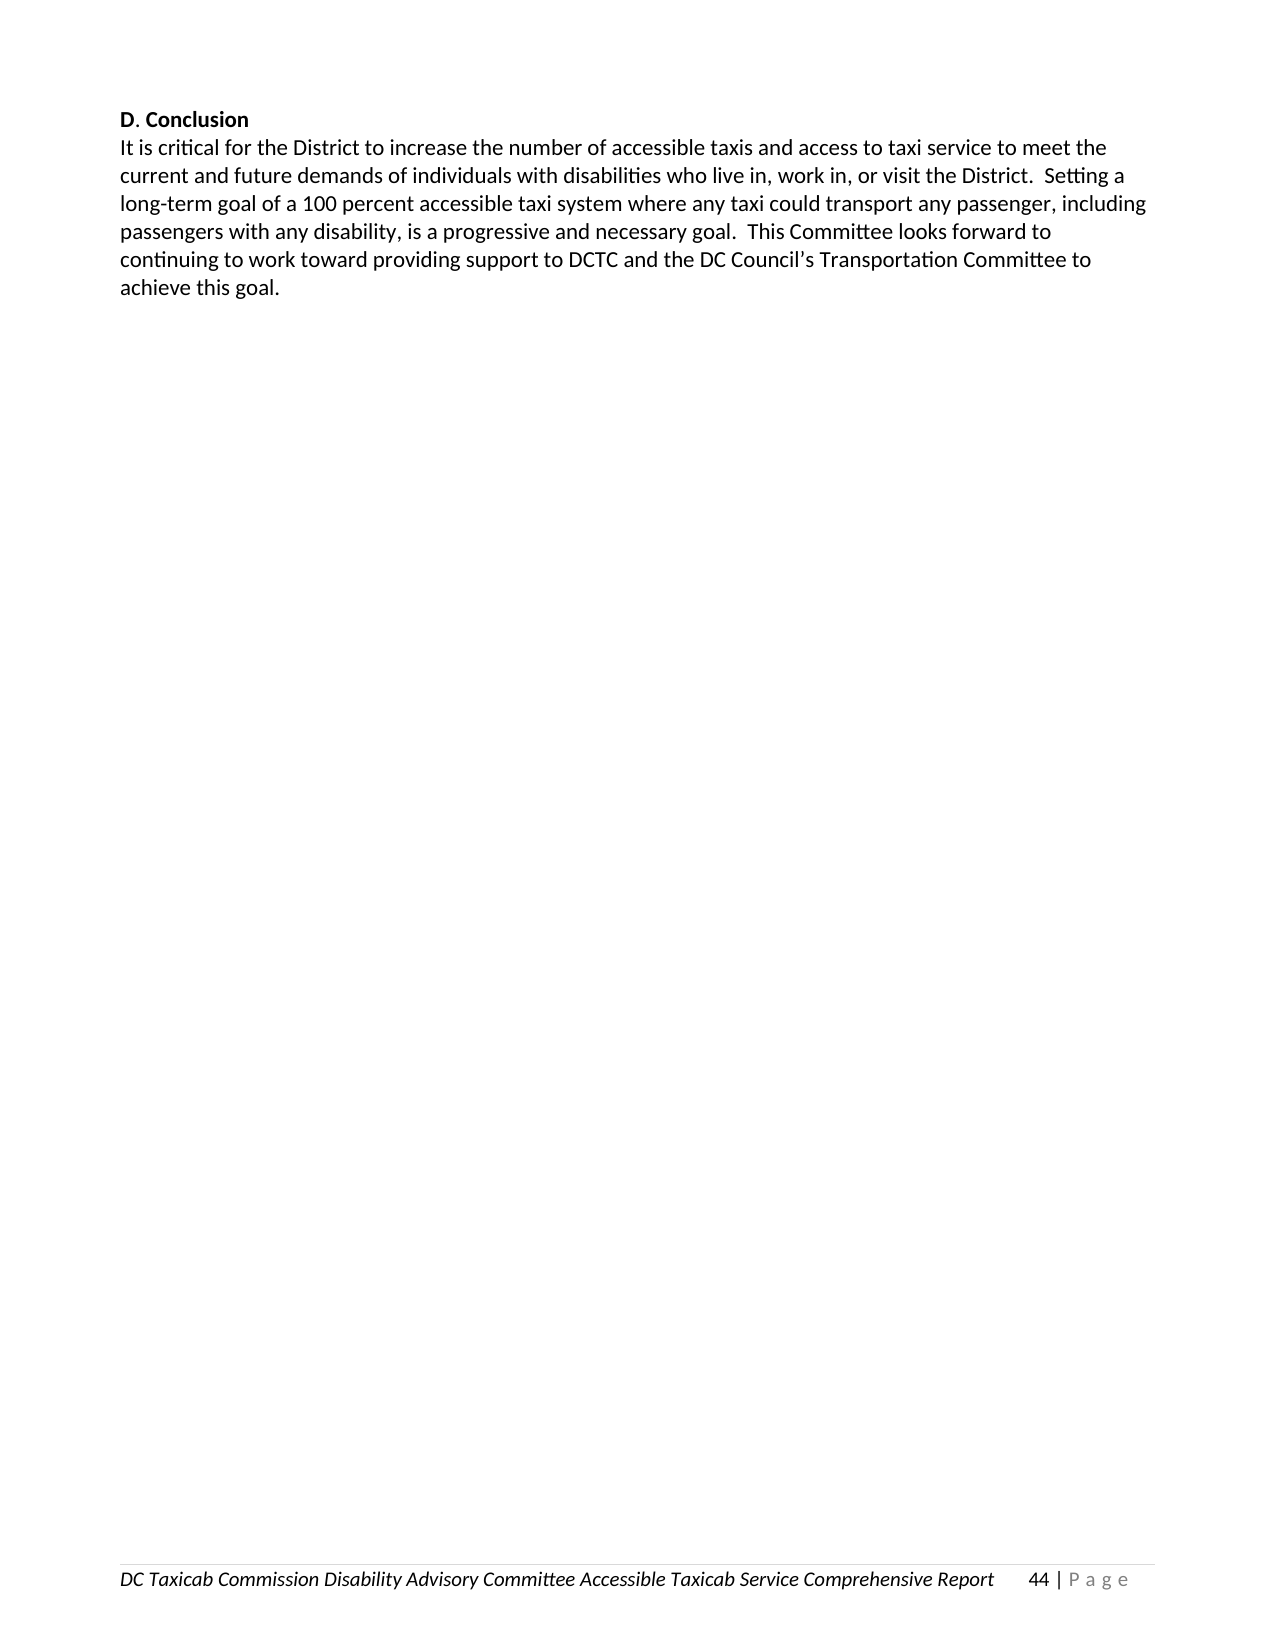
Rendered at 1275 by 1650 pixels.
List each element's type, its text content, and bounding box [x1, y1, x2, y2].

text It is critical for the District to increase the number of accessible taxis and access to taxi service to meet the current and future demands of individuals with disabilities who live in, work in, or visit the District. Setting a long-term goal of a 100 percent accessible taxi system where any taxi could transport any passenger, including passengers with any disability, is a progressive and necessary goal. This Committee looks forward to continuing to work toward providing support to DCTC and the DC Council’s Transportation Committee to achieve this goal. [120, 133, 1155, 301]
text D. Conclusion [120, 105, 1155, 133]
